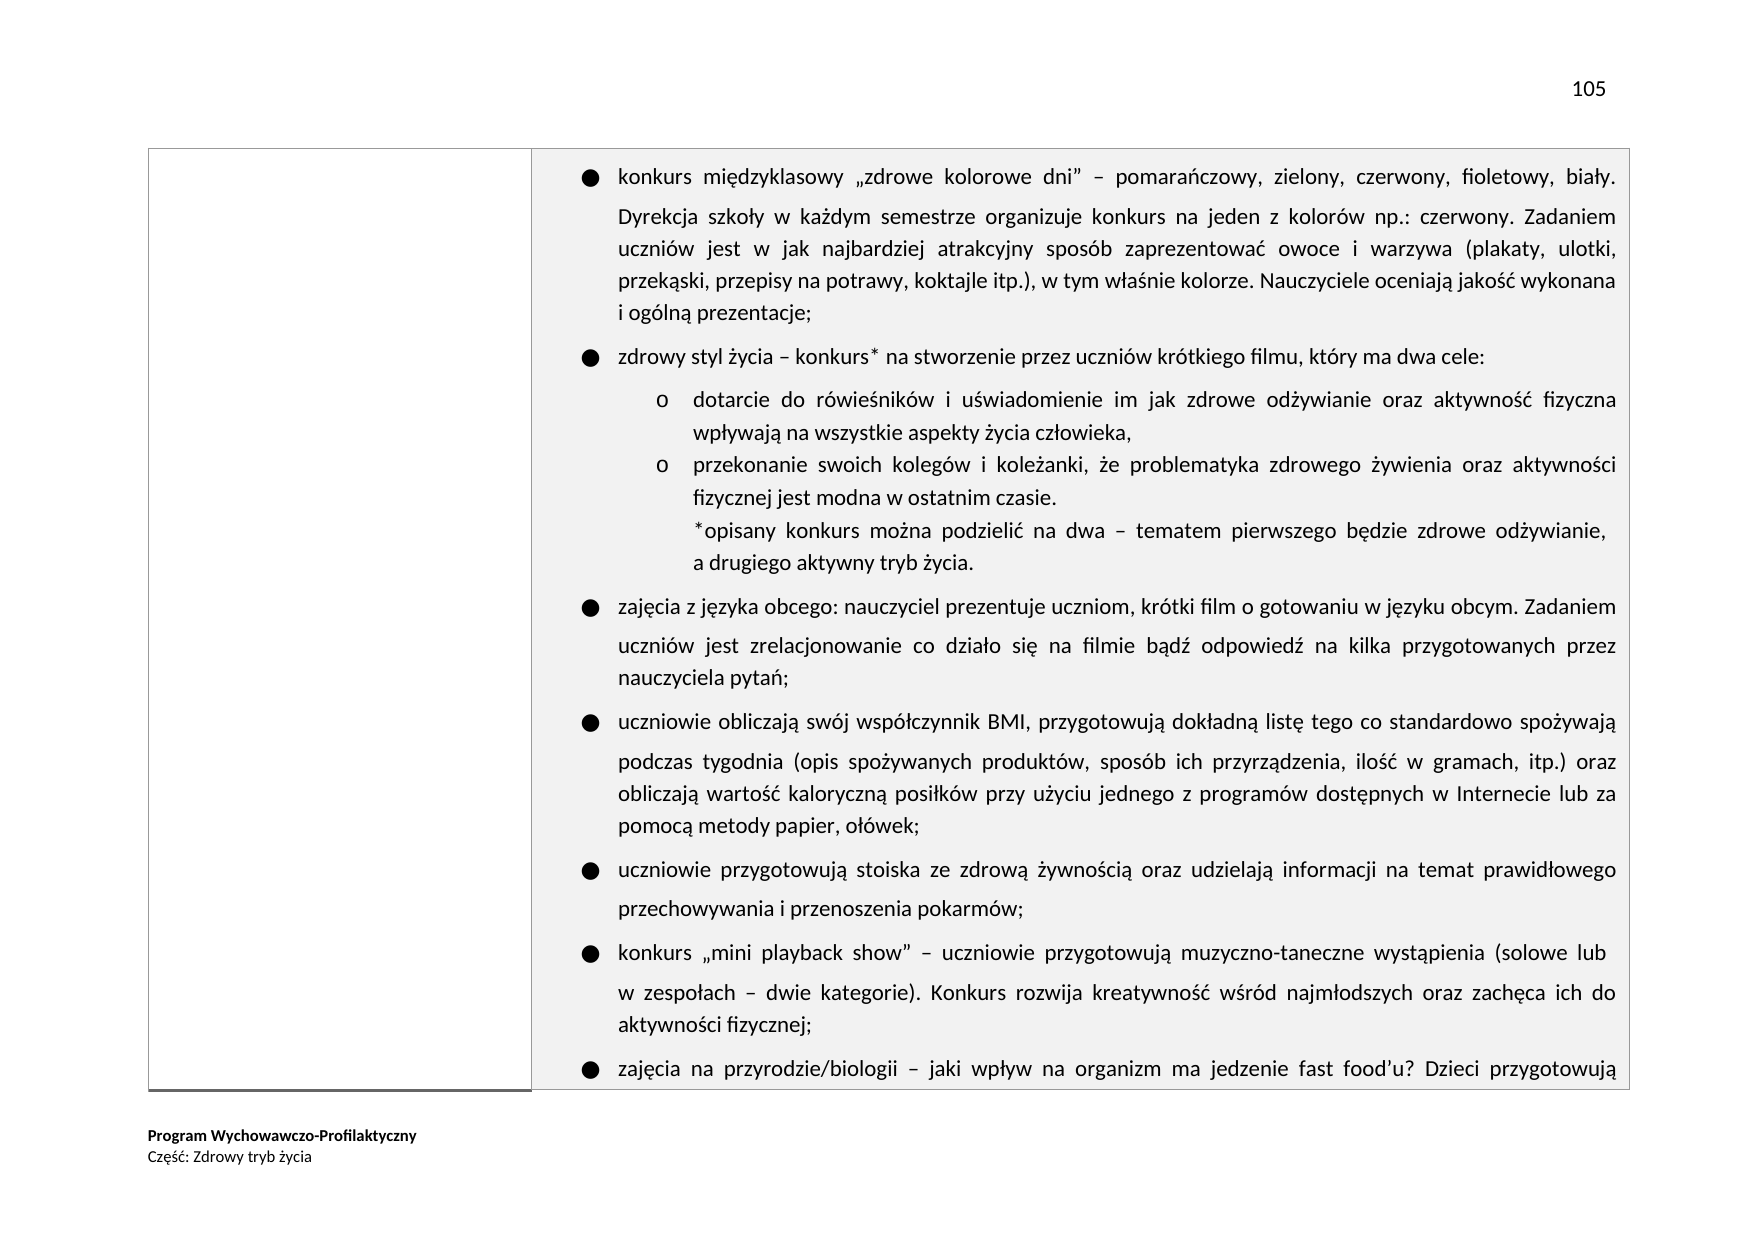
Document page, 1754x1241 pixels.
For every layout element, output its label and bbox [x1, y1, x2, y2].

table_cell [532, 149, 1629, 1089]
